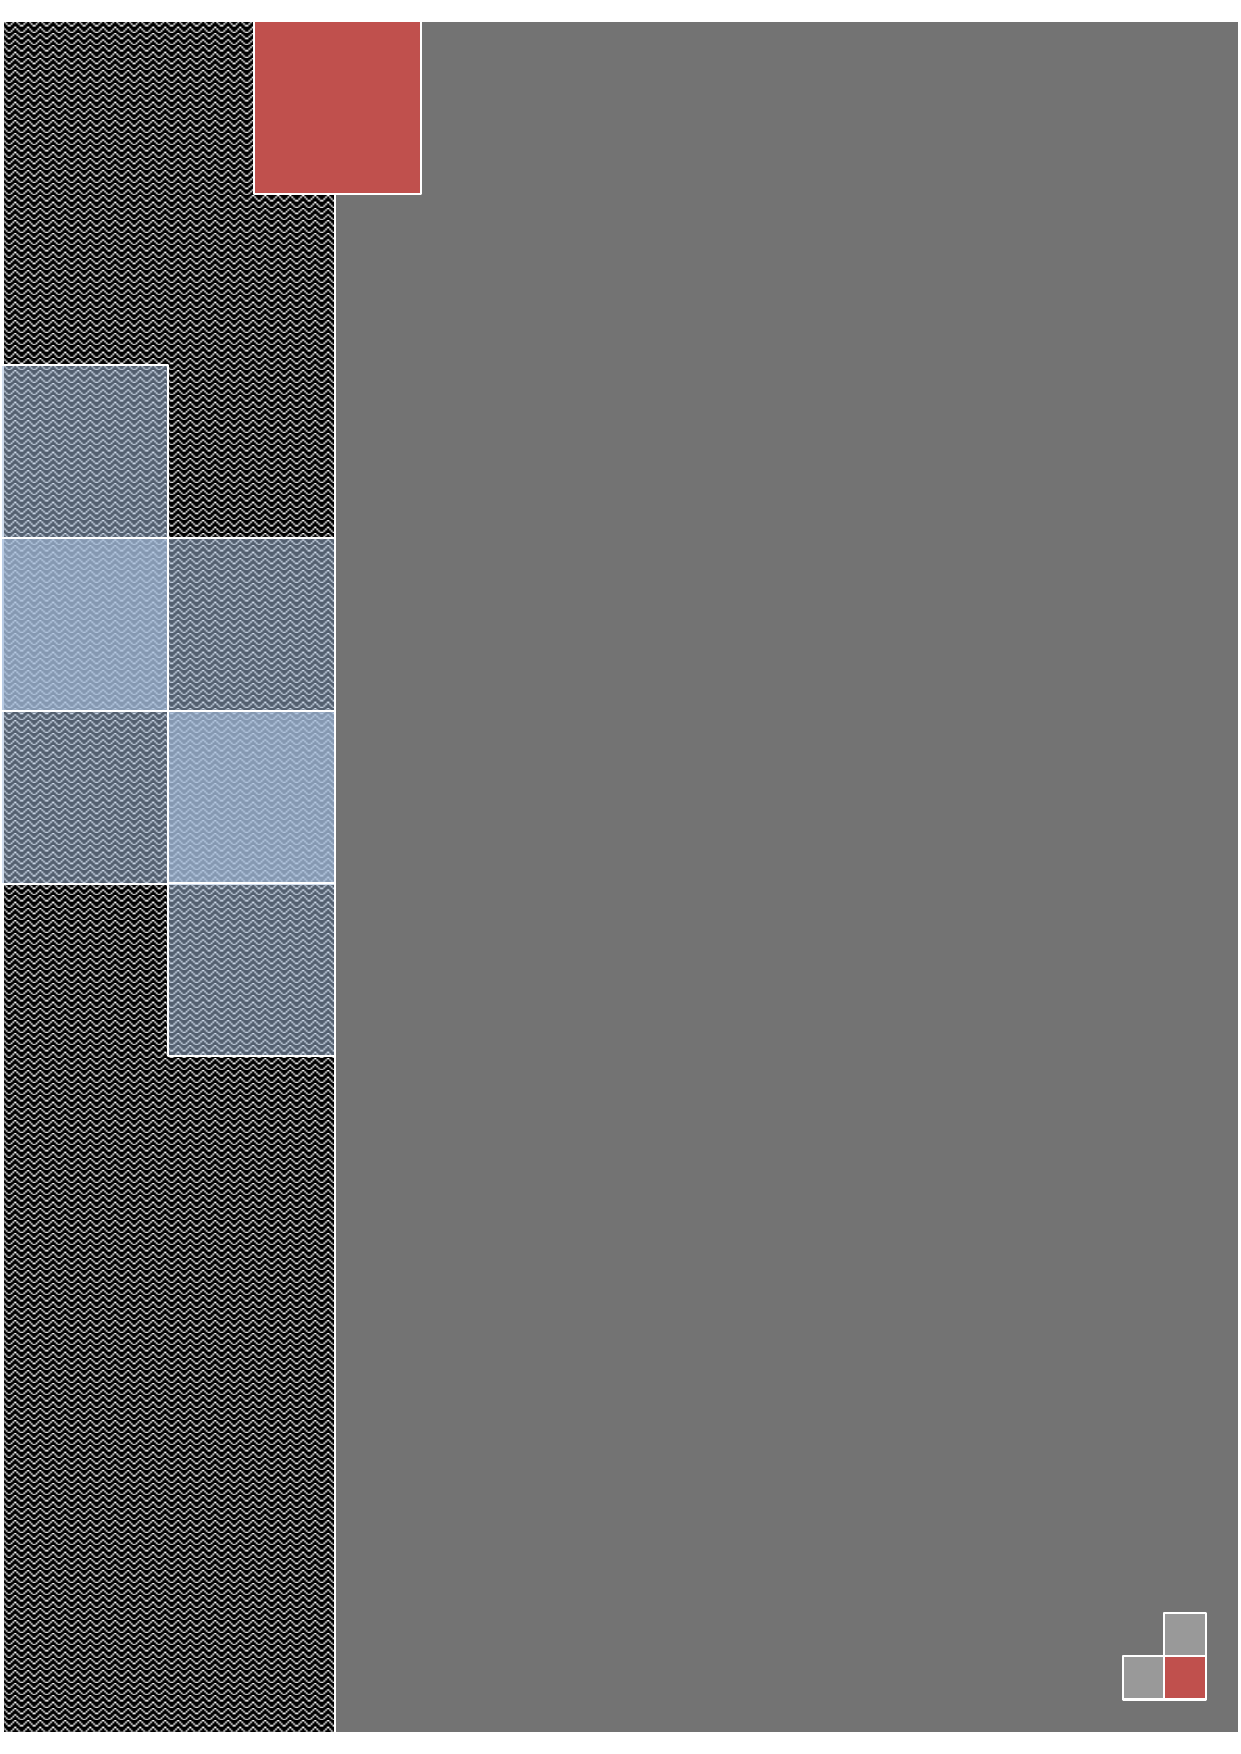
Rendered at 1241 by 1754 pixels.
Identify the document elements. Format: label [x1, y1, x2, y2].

picture [4, 885, 334, 1732]
picture [4, 22, 334, 537]
